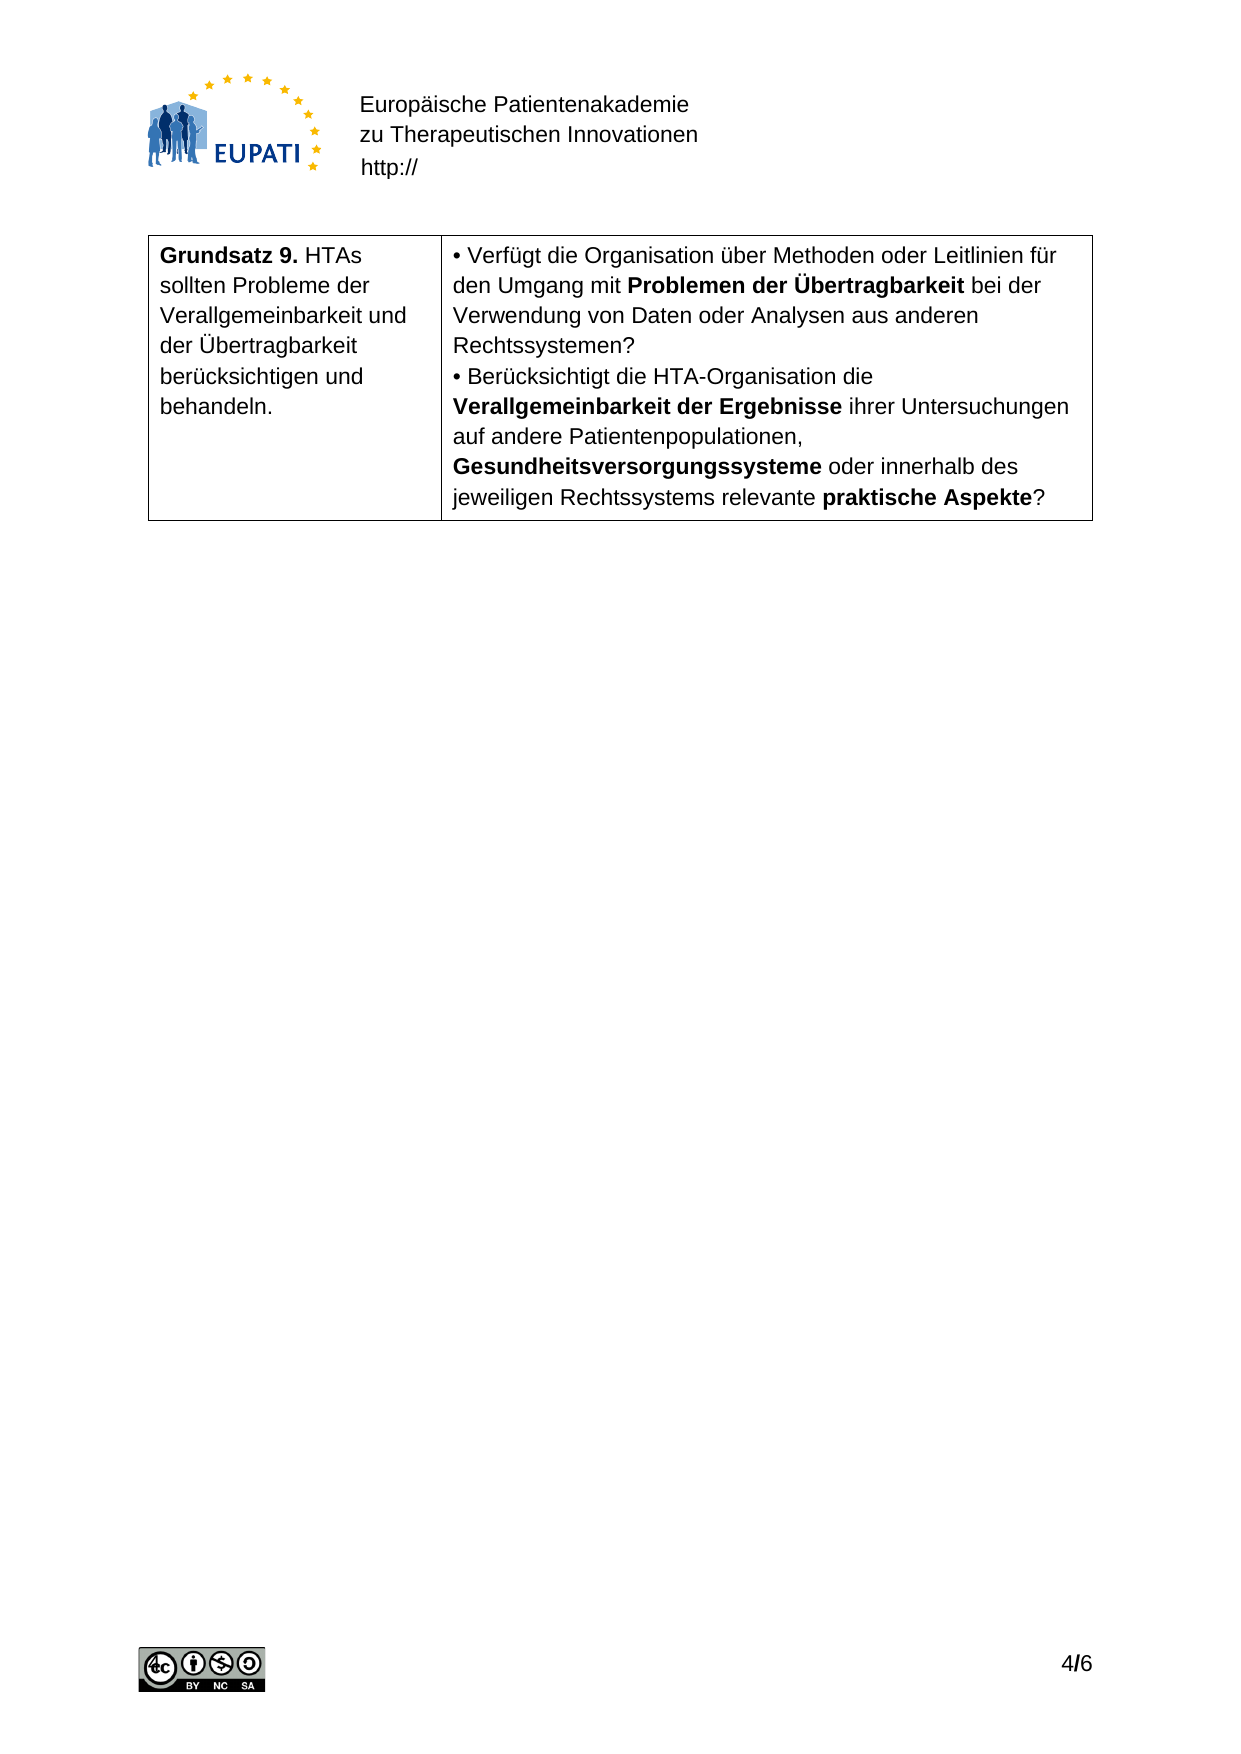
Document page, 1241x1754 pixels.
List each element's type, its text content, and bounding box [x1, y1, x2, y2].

table_cell • Verfügt die Organisation über Methoden oder Leitlinien für den Umgang mit Problemen der Übertragbarkeit bei der Verwendung von Daten oder Analysen aus anderen Rechtssystemen? • Berücksichtigt die HTA-Organisation die Verallgemeinbarkeit der Ergebnisse ihrer Untersuchungen auf andere Patientenpopulationen, Gesundheitsversorgungssysteme oder innerhalb des jeweiligen Rechtssystems relevante praktische Aspekte? [442, 236, 1092, 520]
picture [138, 1647, 266, 1692]
picture [147, 73, 322, 171]
table_cell Grundsatz 9. HTAs sollten Probleme der Verallgemeinbarkeit und der Übertragbarkeit berücksichtigen und behandeln. [149, 236, 441, 520]
